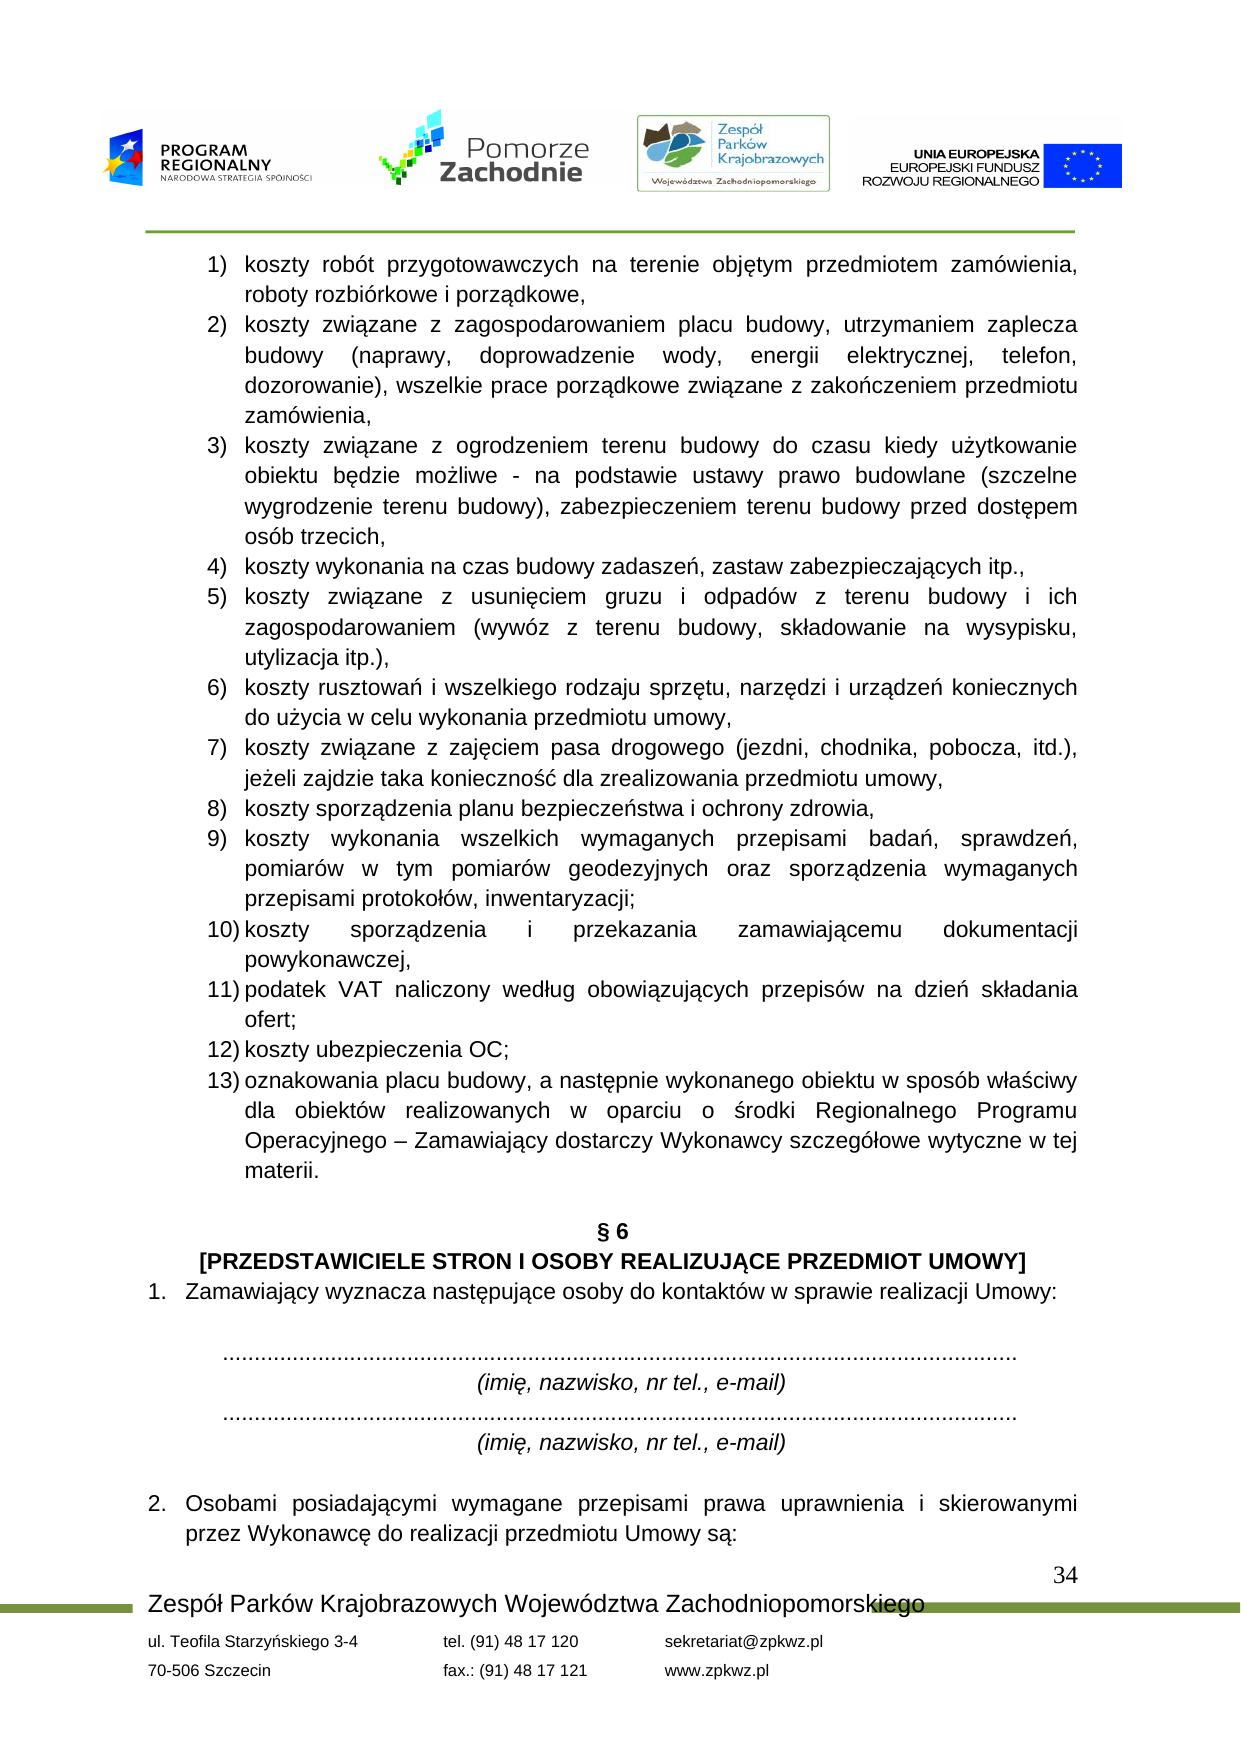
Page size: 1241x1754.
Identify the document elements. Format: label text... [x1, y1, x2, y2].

list koszty wykonania na czas budowy zadaszeń, zastaw zabezpieczających itp., [207, 553, 1078, 579]
text § 6 [148, 1218, 1078, 1244]
list koszty rusztowań i wszelkiego rodzaju sprzętu, narzędzi i urządzeń koniecznych do użycia w celu wykonania przedmiotu umowy, [207, 674, 1078, 731]
text (imię, nazwisko, nr tel., e-mail) [185, 1429, 1078, 1456]
picture [145, 221, 1075, 236]
list koszty związane z zajęciem pasa drogowego (jezdni, chodnika, pobocza, itd.), jeżeli zajdzie taka konieczność dla zrealizowania przedmiotu umowy, [207, 734, 1078, 791]
picture [101, 109, 625, 186]
picture [850, 115, 1122, 192]
picture [636, 114, 832, 192]
text [PRZEDSTAWICIELE STRON I OSOBY REALIZUJĄCE PRZEDMIOT UMOWY] [148, 1248, 1078, 1274]
list oznakowania placu budowy, a następnie wykonanego obiektu w sposób właściwy dla obiektów realizowanych w oparciu o środki Regionalnego Programu Operacyjnego – Zamawiający dostarczy Wykonawcy szczegółowe wytyczne w tej materii. [207, 1067, 1078, 1184]
list koszty sporządzenia i przekazania zamawiającemu dokumentacji powykonawczej, [207, 916, 1078, 972]
list koszty ubezpieczenia OC; [207, 1036, 1078, 1063]
text ............................................................................................................................. [222, 1399, 1078, 1425]
list koszty sporządzenia planu bezpieczeństwa i ochrony zdrowia, [207, 795, 1078, 821]
list Osobami posiadającymi wymagane przepisami prawa uprawnienia i skierowanymi przez Wykonawcę do realizacji przedmiotu Umowy są: [148, 1489, 1078, 1546]
list koszty związane z usunięciem gruzu i odpadów z terenu budowy i ich zagospodarowaniem (wywóz z terenu budowy, składowanie na wysypisku, utylizacja itp.), [207, 583, 1078, 670]
text ............................................................................................................................. [222, 1338, 1078, 1365]
list koszty wykonania wszelkich wymaganych przepisami badań, sprawdzeń, pomiarów w tym pomiarów geodezyjnych oraz sporządzenia wymaganych przepisami protokołów, inwentaryzacji; [207, 825, 1078, 912]
list Zamawiający wyznacza następujące osoby do kontaktów w sprawie realizacji Umowy: [148, 1278, 1078, 1304]
list podatek VAT naliczony według obowiązujących przepisów na dzień składania ofert; [207, 976, 1078, 1033]
text (imię, nazwisko, nr tel., e-mail) [185, 1369, 1078, 1395]
list koszty związane z zagospodarowaniem placu budowy, utrzymaniem zaplecza budowy (naprawy, doprowadzenie wody, energii elektrycznej, telefon, dozorowanie), wszelkie prace porządkowe związane z zakończeniem przedmiotu zamówienia, [207, 311, 1078, 428]
list koszty związane z ogrodzeniem terenu budowy do czasu kiedy użytkowanie obiektu będzie możliwe - na podstawie ustawy prawo budowlane (szczelne wygrodzenie terenu budowy), zabezpieczeniem terenu budowy przed dostępem osób trzecich, [207, 432, 1078, 549]
list koszty robót przygotowawczych na terenie objętym przedmiotem zamówienia, roboty rozbiórkowe i porządkowe, [207, 251, 1078, 308]
